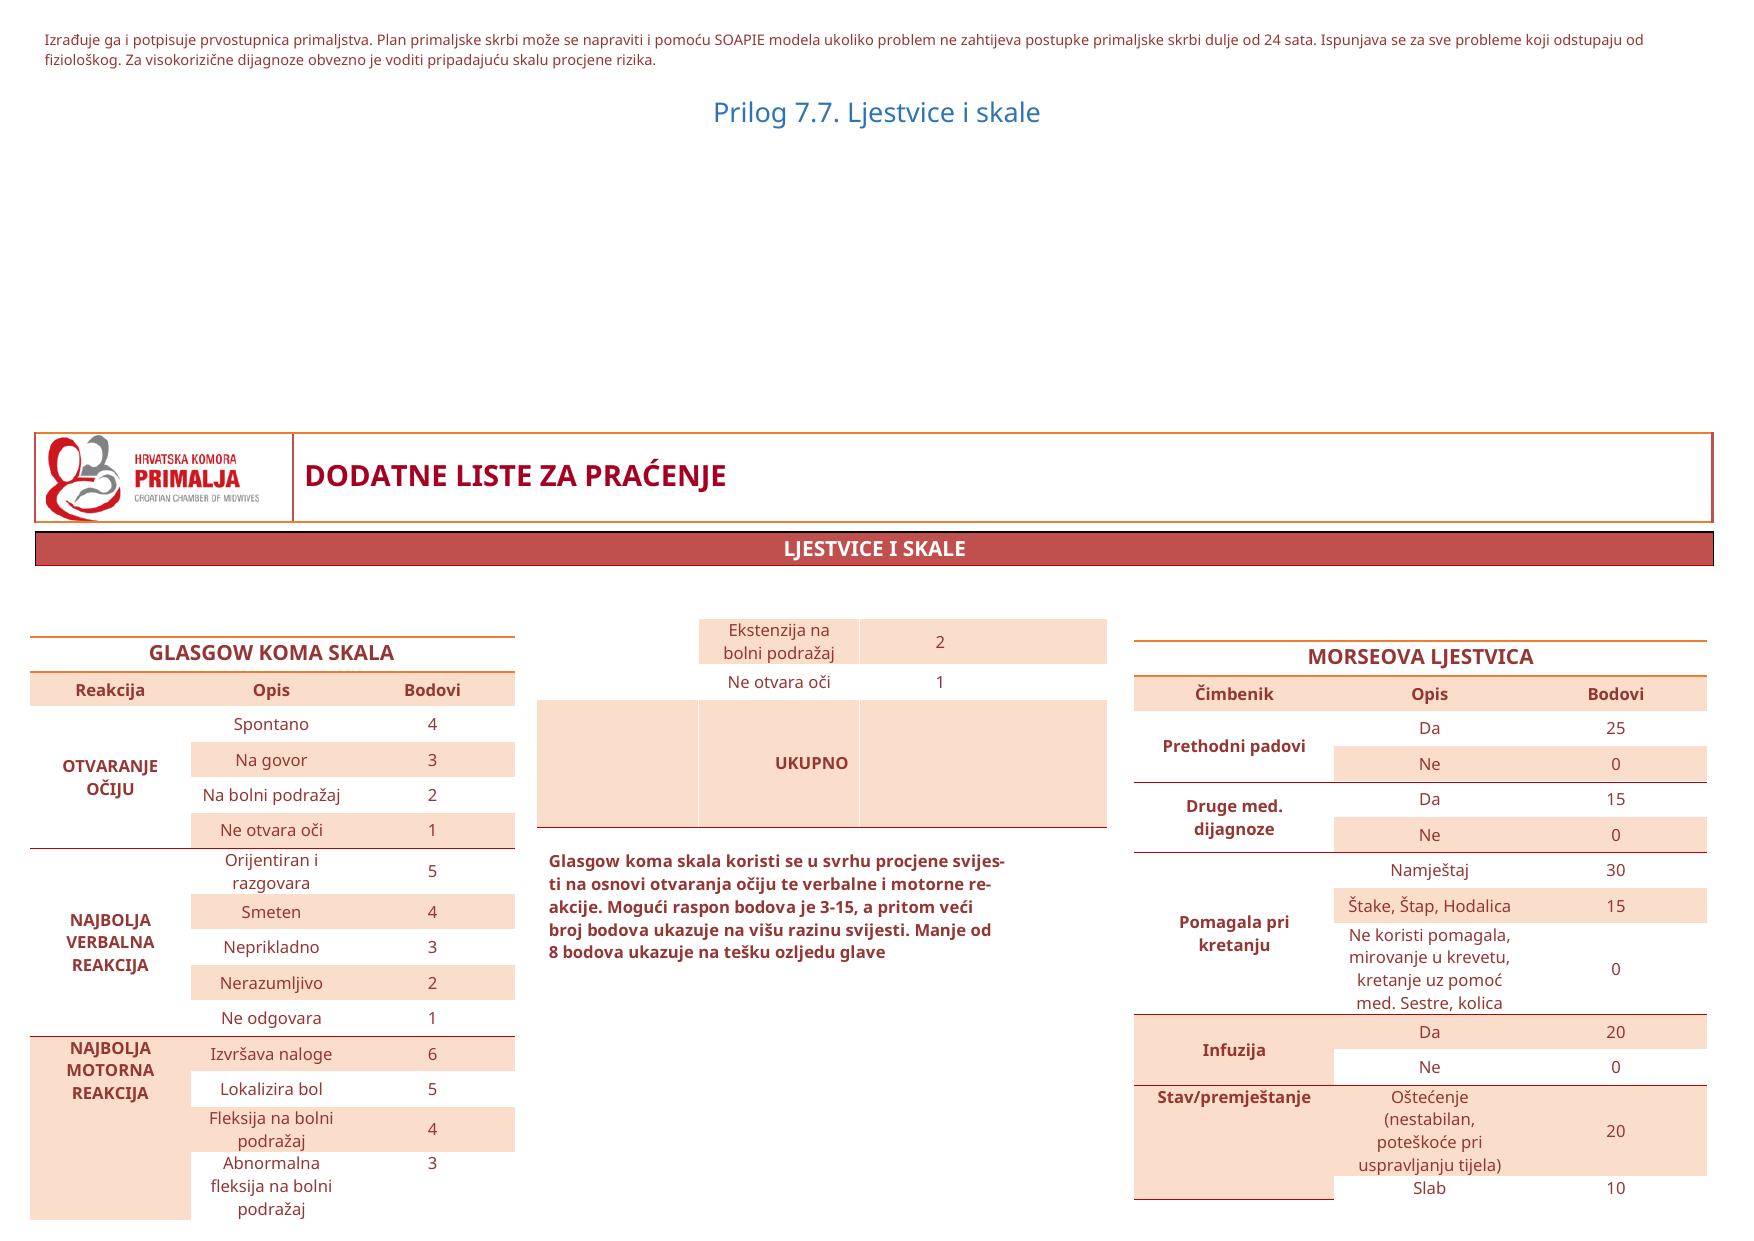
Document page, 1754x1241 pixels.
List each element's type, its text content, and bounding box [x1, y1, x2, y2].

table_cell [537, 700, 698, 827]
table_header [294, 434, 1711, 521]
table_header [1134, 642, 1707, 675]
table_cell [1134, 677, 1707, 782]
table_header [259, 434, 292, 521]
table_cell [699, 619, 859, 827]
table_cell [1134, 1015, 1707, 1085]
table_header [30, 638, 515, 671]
text Izrađuje ga i potpisuje prvostupnica primaljstva. Plan primaljske skrbi može se napraviti i pomoću SOAPIE modela ukoliko problem ne zahtijeva postupke primaljske skrbi dulje od 24 sata. Ispunjava se za sve probleme koji odstupaju od fiziološkog. Za visokorizične dijagnoze obvezno je voditi pripadajuću skalu procjene rizika. [44, 29, 1724, 69]
subtitle Prilog 7.7. Ljestvice i skale [29, 93, 1724, 130]
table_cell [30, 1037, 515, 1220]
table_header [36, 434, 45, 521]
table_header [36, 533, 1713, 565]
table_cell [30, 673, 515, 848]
picture [45, 434, 259, 521]
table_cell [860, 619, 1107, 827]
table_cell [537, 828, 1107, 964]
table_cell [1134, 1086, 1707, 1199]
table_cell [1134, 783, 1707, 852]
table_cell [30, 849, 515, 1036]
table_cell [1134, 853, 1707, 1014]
